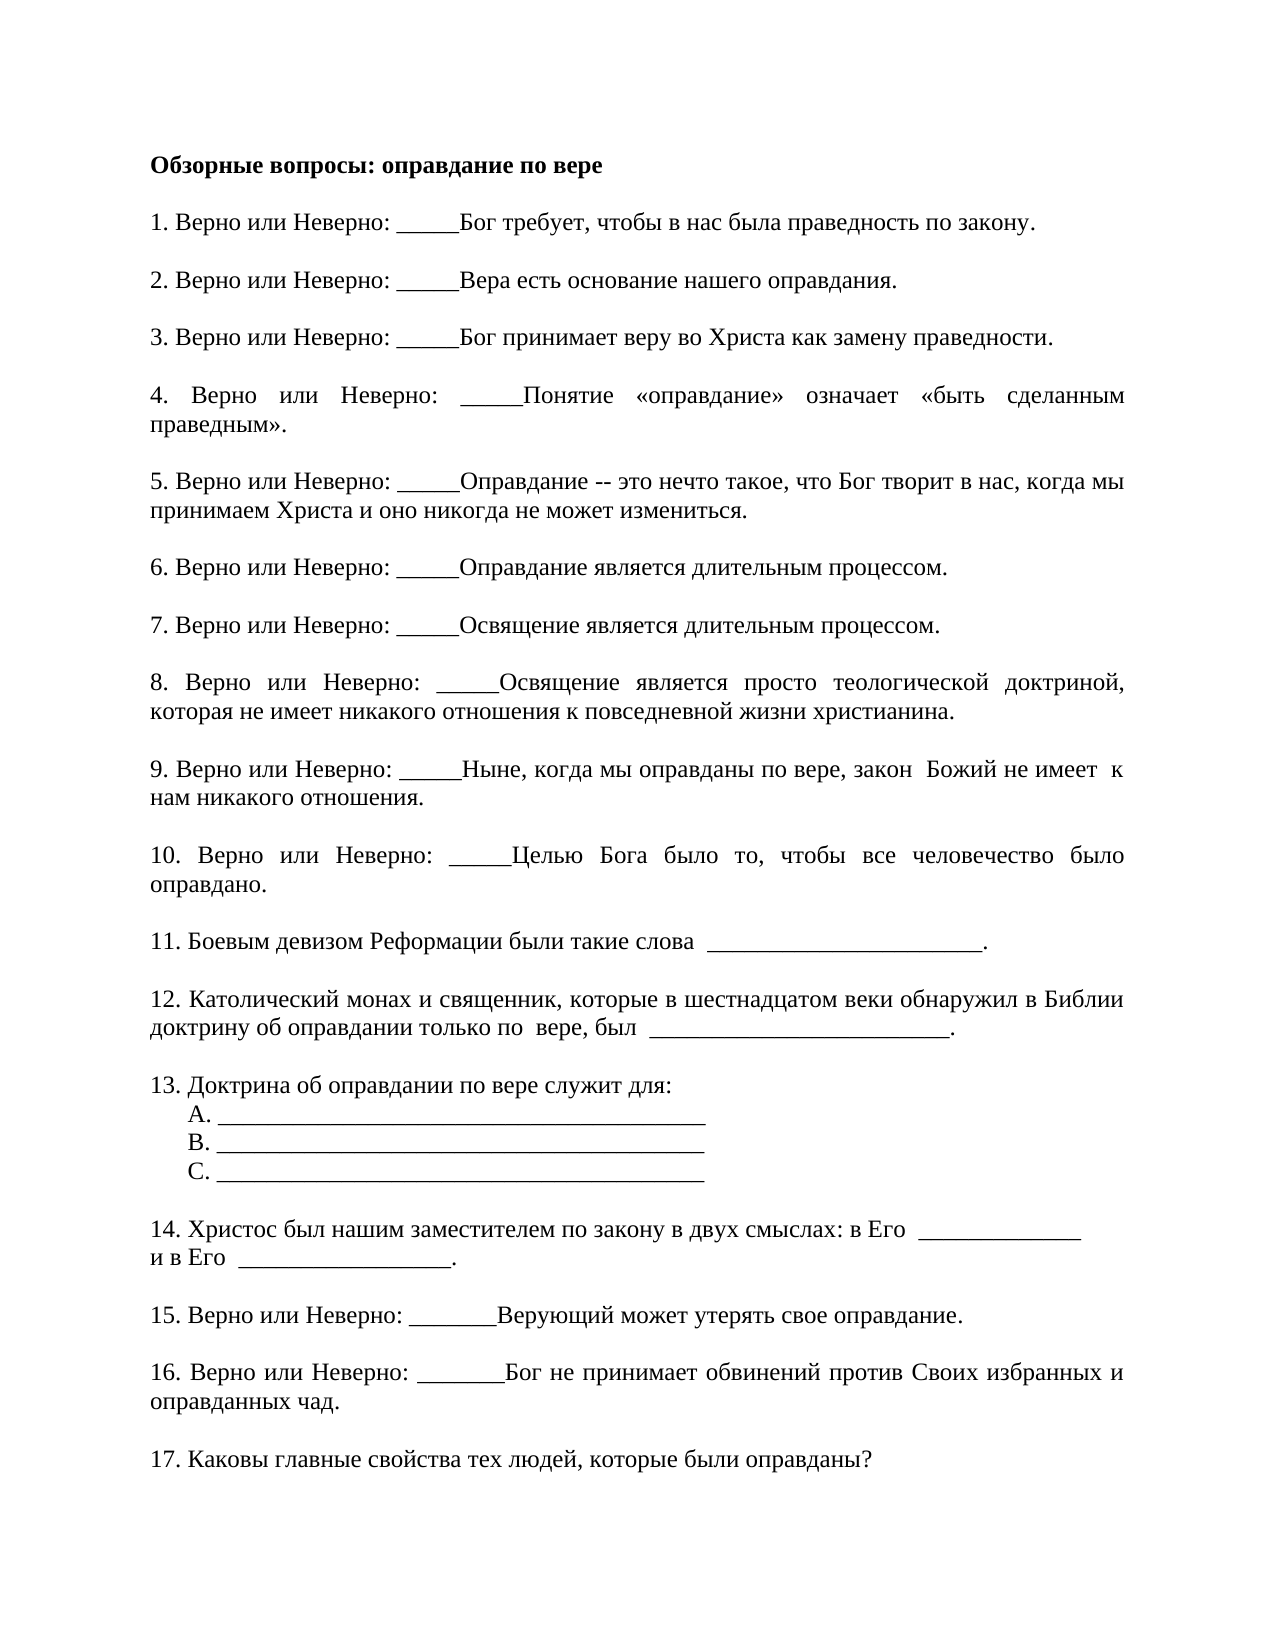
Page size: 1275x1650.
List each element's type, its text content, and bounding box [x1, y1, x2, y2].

text и в Его _________________. [150, 1242, 1125, 1271]
text 4. Верно или Неверно: _____Понятие «оправдание» означает «быть сделанным праведным». [150, 380, 1125, 437]
text A. _______________________________________ [150, 1099, 1125, 1127]
text 9. Верно или Неверно: _____Ныне, когда мы оправданы по вере, закон Божий не имеет к нам никакого отношения. [150, 754, 1125, 811]
text 13. Доктрина об оправдании по вере служит для: [150, 1070, 1125, 1099]
text 17. Каковы главные свойства тех людей, которые были оправданы? [150, 1444, 1125, 1472]
text C. _______________________________________ [150, 1156, 1125, 1185]
text 5. Верно или Неверно: _____Оправдание -- это нечто такое, что Бог творит в нас, когда мы принимаем Христа и оно никогда не может измениться. [150, 466, 1125, 524]
text 11. Боевым девизом Реформации были такие слова ______________________. [150, 926, 1125, 955]
text 3. Верно или Неверно: _____Бог принимает веру во Христа как замену праведности. [150, 322, 1125, 351]
text Обзорные вопросы: оправдание по вере [150, 150, 1125, 179]
text 15. Верно или Неверно: _______Верующий может утерять свое оправдание. [150, 1300, 1125, 1329]
text 10. Верно или Неверно: _____Целью Бога было то, чтобы все человечество было оправдано. [150, 840, 1125, 897]
text 8. Верно или Неверно: _____Освящение является просто теологической доктриной, которая не имеет никакого отношения к повседневной жизни христианина. [150, 667, 1125, 725]
text 2. Верно или Неверно: _____Вера есть основание нашего оправдания. [150, 265, 1125, 294]
text 6. Верно или Неверно: _____Оправдание является длительным процессом. [150, 552, 1125, 581]
text 16. Верно или Неверно: _______Бог не принимает обвинений против Своих избранных и оправданных чад. [150, 1357, 1125, 1415]
text 7. Верно или Неверно: _____Освящение является длительным процессом. [150, 610, 1125, 639]
text B. _______________________________________ [150, 1127, 1125, 1156]
text 14. Христос был нашим заместителем по закону в двух смыслах: в Его _____________ [150, 1214, 1125, 1242]
text 12. Католический монах и священник, которые в шестнадцатом веки обнаружил в Библии доктрину об оправдании только по вере, был ________________________. [150, 984, 1125, 1041]
text 1. Верно или Неверно: _____Бог требует, чтобы в нас была праведность по закону. [150, 207, 1125, 236]
